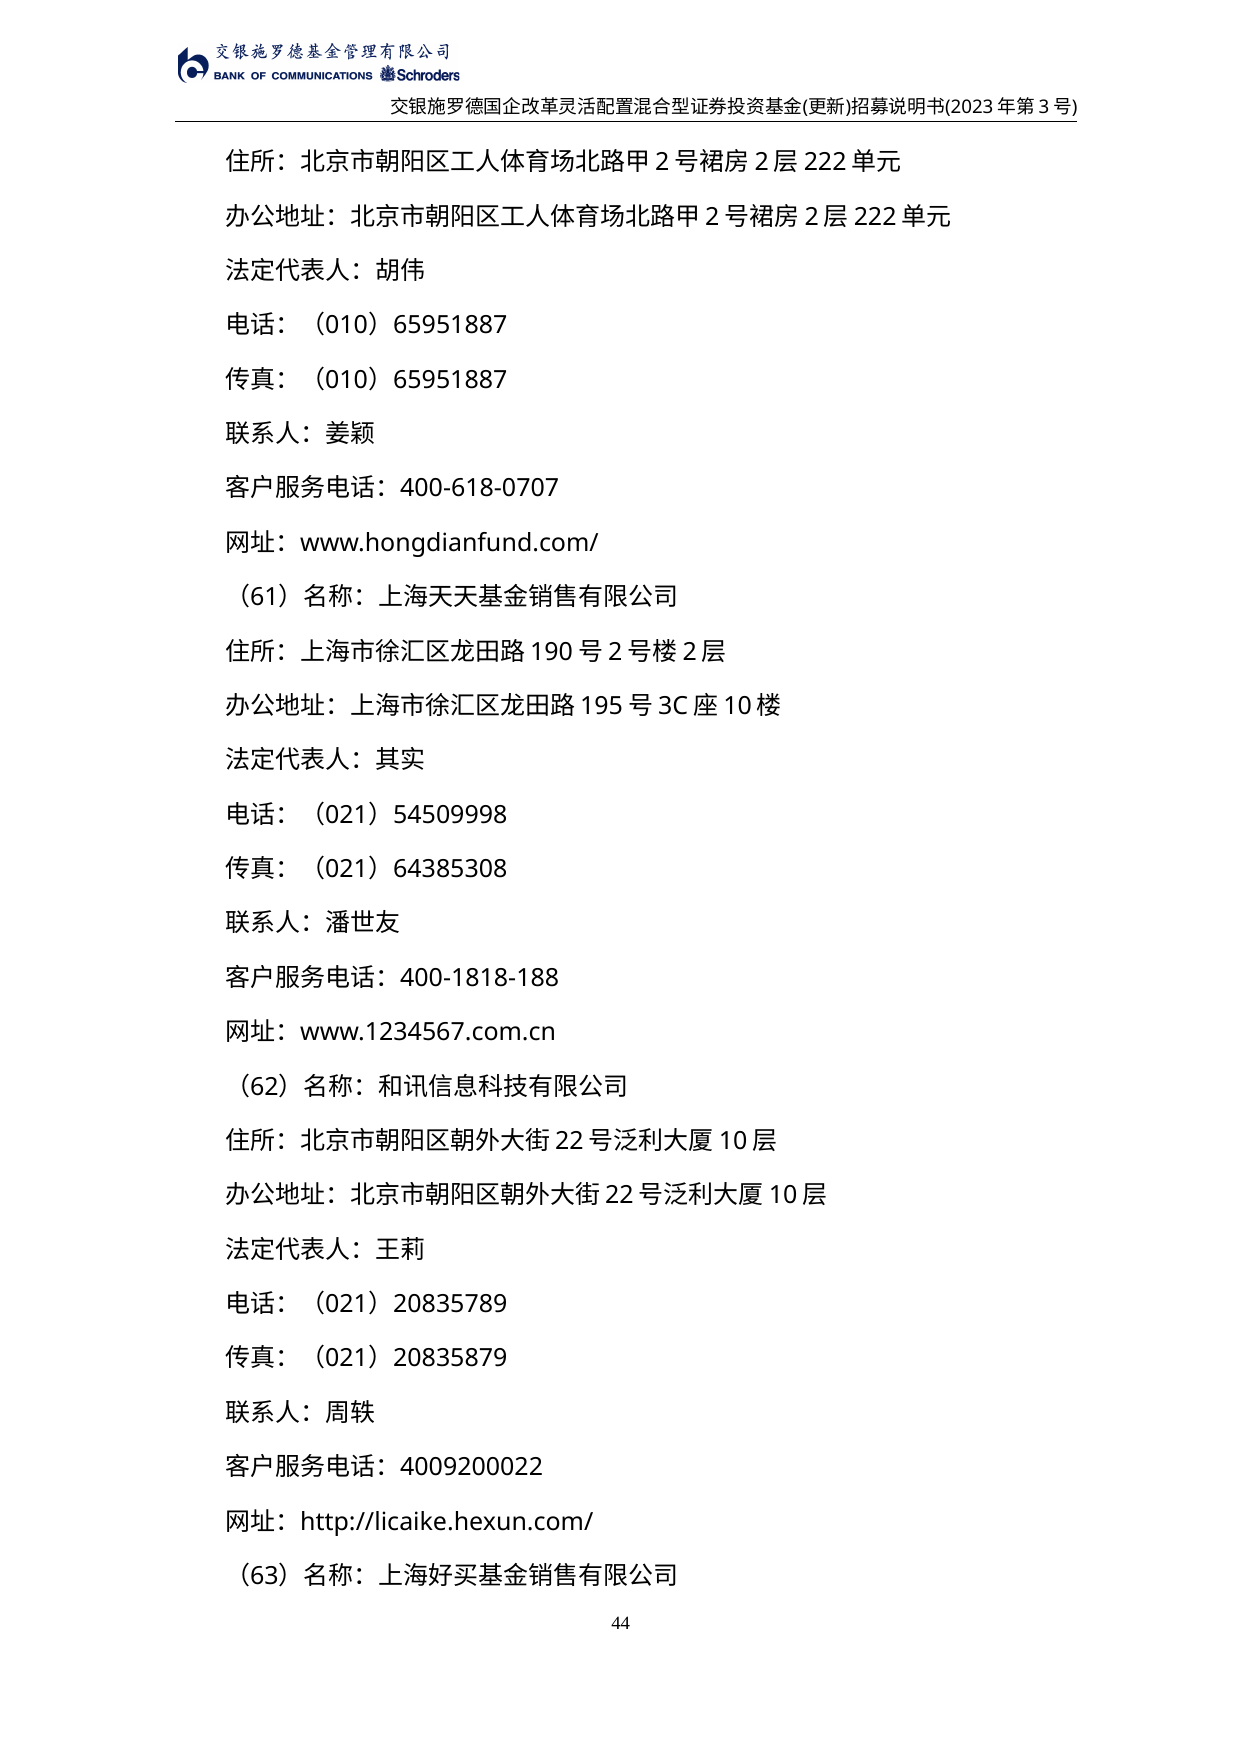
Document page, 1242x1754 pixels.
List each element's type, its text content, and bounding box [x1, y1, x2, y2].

text 传真：（021）20835879 [175, 1338, 1077, 1374]
text 网址：http://licaike.hexun.com/ [175, 1501, 1077, 1537]
text 法定代表人：胡伟 [175, 250, 1077, 287]
text 客户服务电话：400-1818-188 [175, 957, 1077, 993]
text （63）名称：上海好买基金销售有限公司 [175, 1555, 1077, 1592]
text 联系人：姜颖 [175, 413, 1077, 450]
text 电话：（010）65951887 [175, 305, 1077, 341]
text （61）名称：上海天天基金销售有限公司 [175, 577, 1077, 613]
text 客户服务电话：400-618-0707 [175, 468, 1077, 504]
text 网址：www.1234567.com.cn [175, 1012, 1077, 1048]
text 法定代表人：王莉 [175, 1229, 1077, 1265]
text 法定代表人：其实 [175, 740, 1077, 776]
text 联系人：周轶 [175, 1392, 1077, 1428]
text 办公地址：上海市徐汇区龙田路195号3C座10楼 [175, 685, 1077, 722]
text 电话：（021）20835789 [175, 1283, 1077, 1320]
text 办公地址：北京市朝阳区工人体育场北路甲2号裙房2层222单元 [175, 196, 1077, 232]
text 客户服务电话：4009200022 [175, 1447, 1077, 1483]
text 住所：北京市朝阳区工人体育场北路甲2号裙房2层222单元 [175, 142, 1077, 178]
text 网址：www.hongdianfund.com/ [175, 522, 1077, 558]
text 联系人：潘世友 [175, 903, 1077, 939]
text 电话：（021）54509998 [175, 794, 1077, 830]
picture [178, 43, 460, 83]
text 传真：（021）64385308 [175, 848, 1077, 885]
text （62）名称：和讯信息科技有限公司 [175, 1066, 1077, 1102]
text 传真：（010）65951887 [175, 359, 1077, 395]
text 办公地址：北京市朝阳区朝外大街22号泛利大厦10层 [175, 1175, 1077, 1211]
text 住所：北京市朝阳区朝外大街22号泛利大厦10层 [175, 1120, 1077, 1157]
text 住所：上海市徐汇区龙田路190号2号楼2层 [175, 631, 1077, 667]
